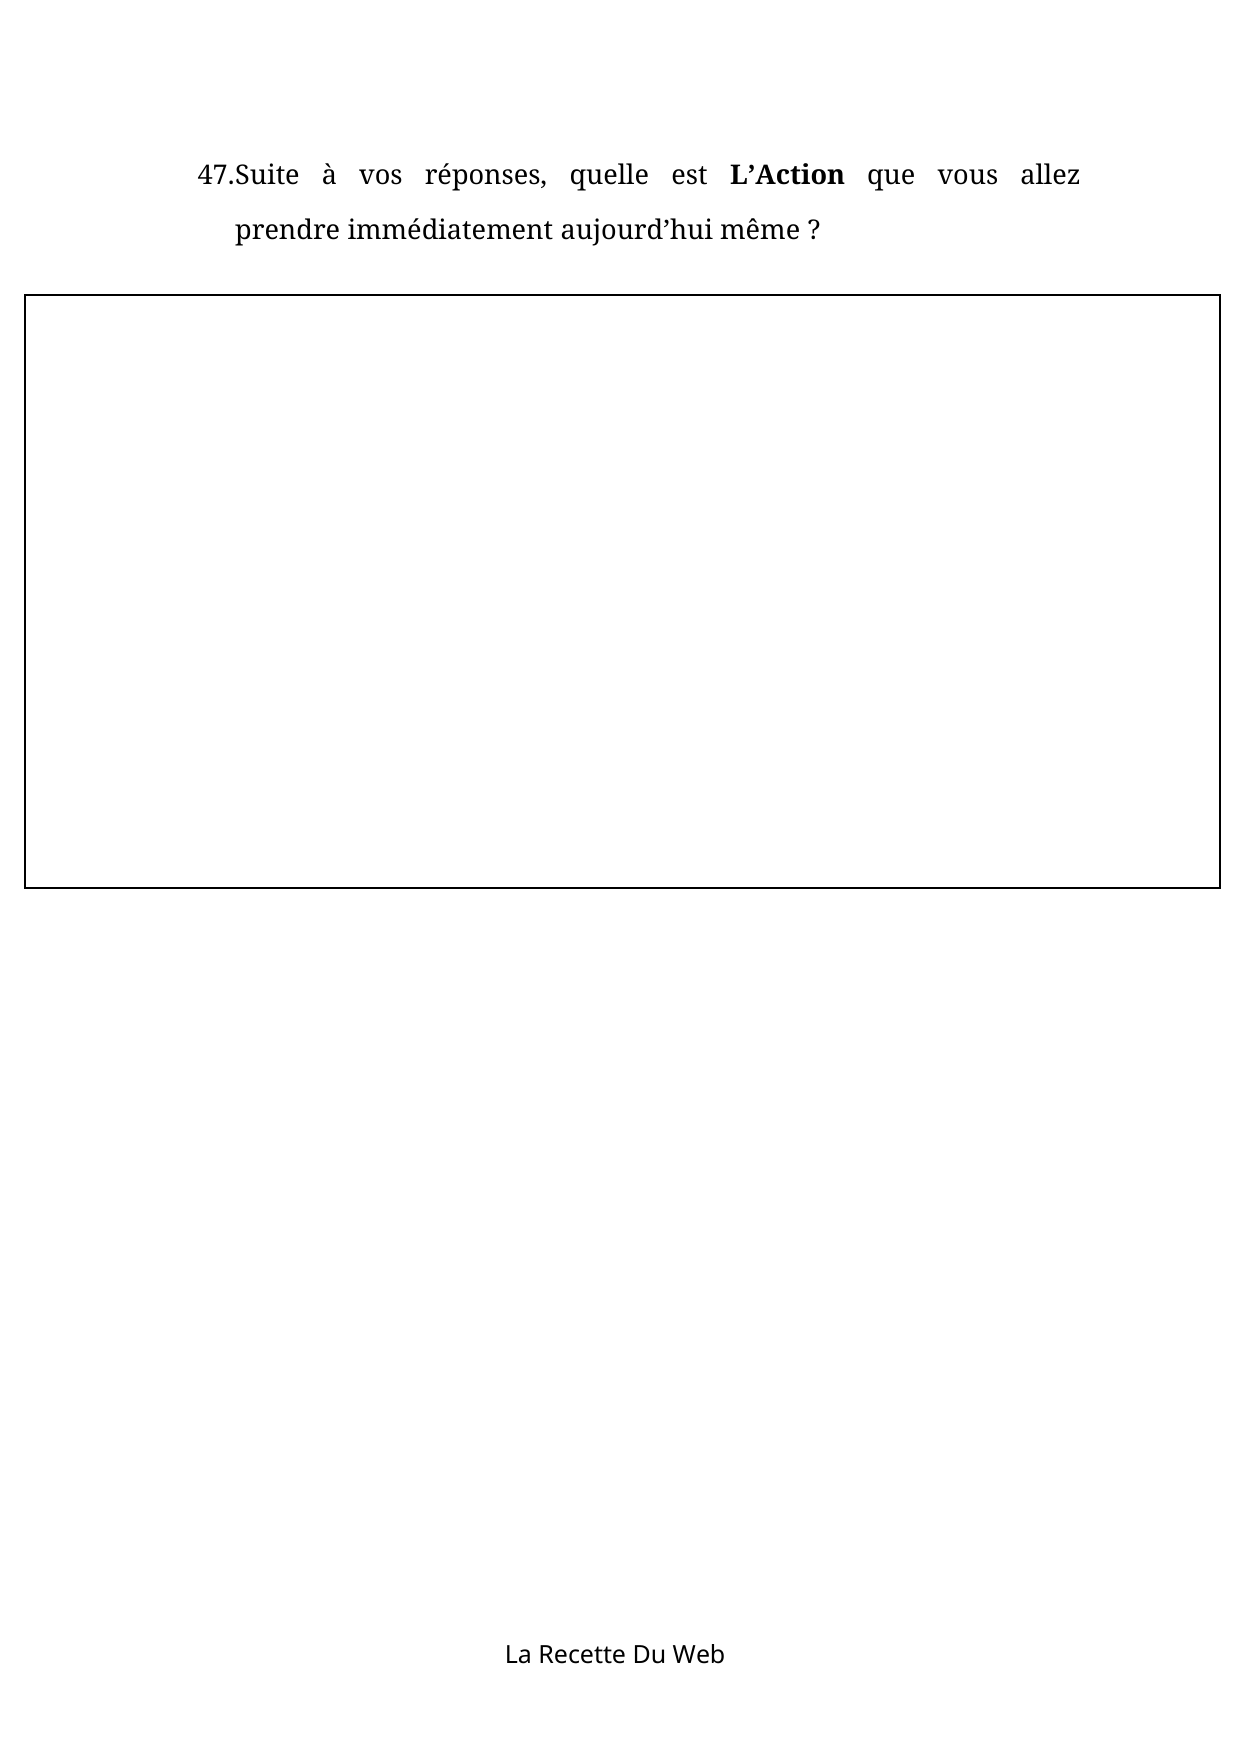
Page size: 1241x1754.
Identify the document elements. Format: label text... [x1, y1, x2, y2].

list Suite à vos réponses, quelle est L’Action que vous allez prendre immédiatement aujourd’hui même ? [197, 155, 1081, 247]
